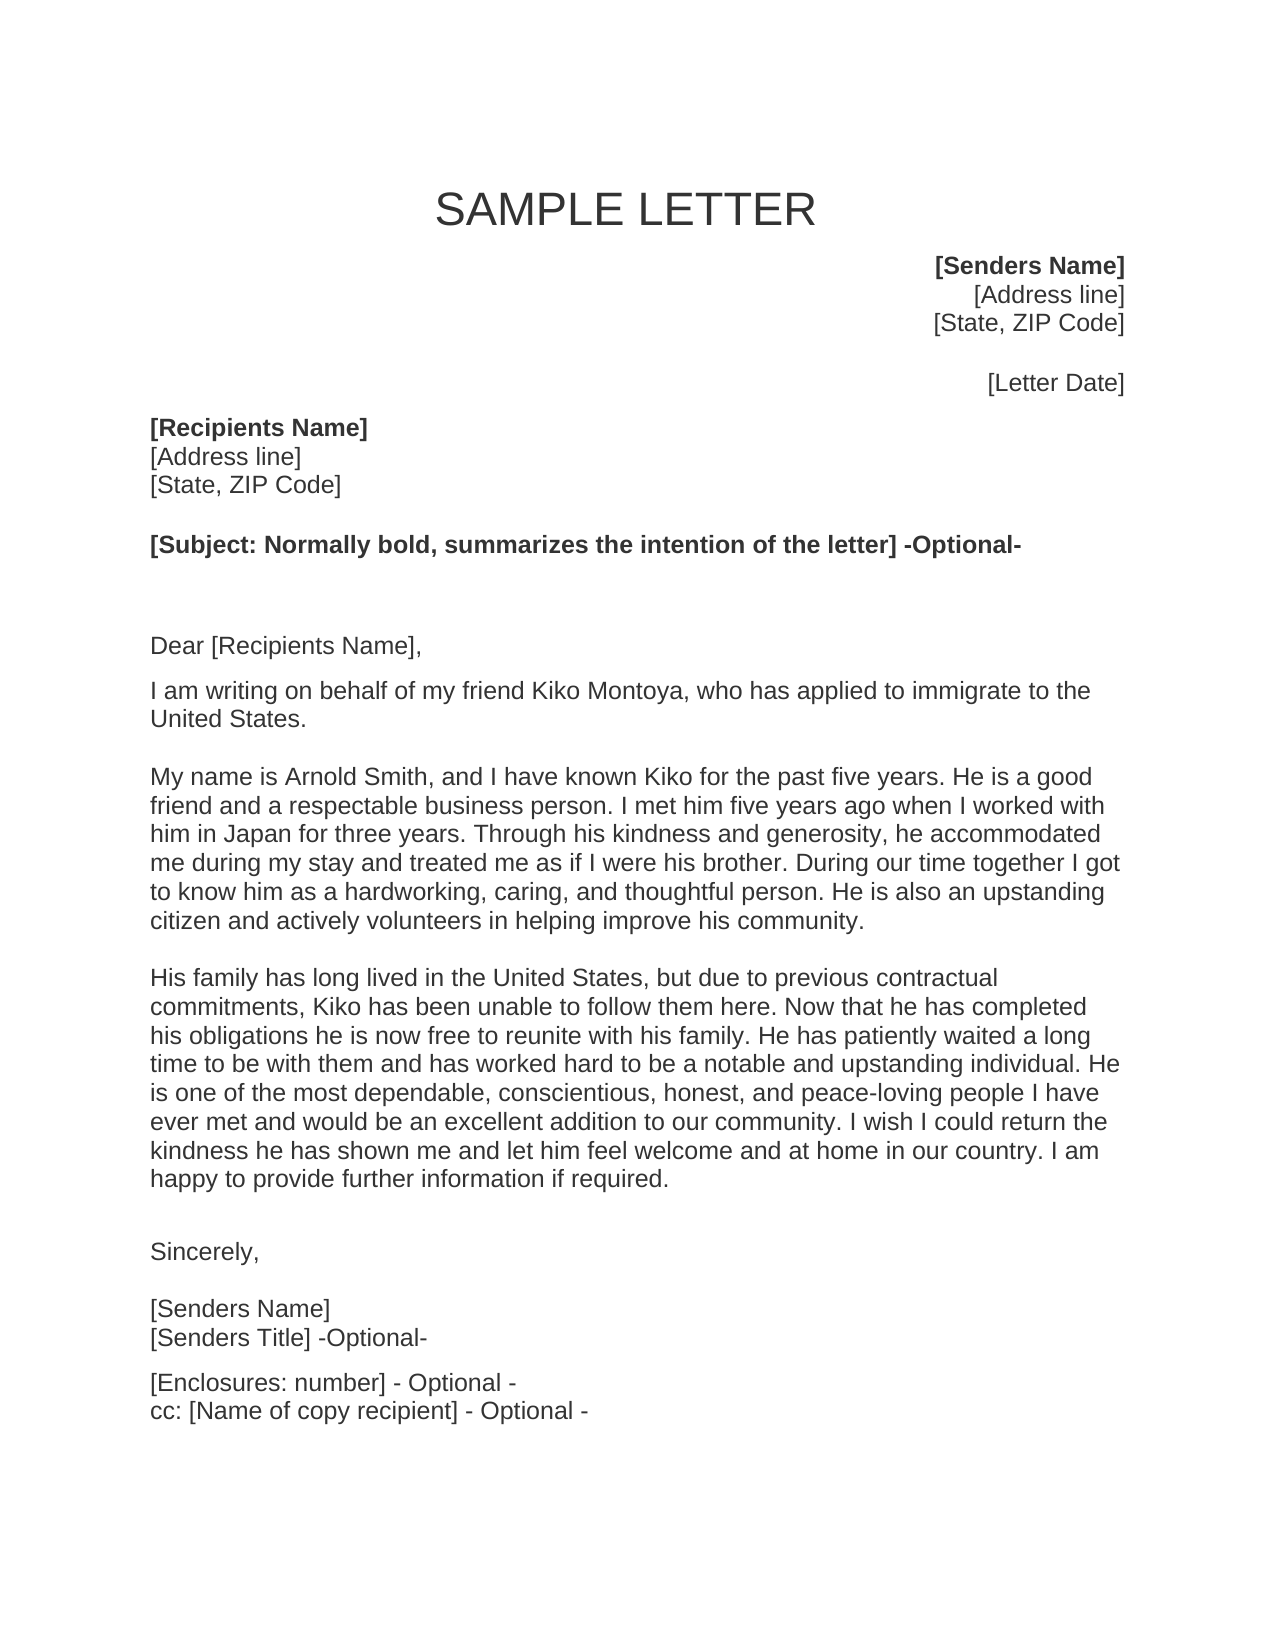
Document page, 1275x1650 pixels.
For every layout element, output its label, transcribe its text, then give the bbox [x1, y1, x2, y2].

text Sincerely, [Senders Name] [Senders Title] -Optional- [150, 1237, 1125, 1352]
text [Letter Date] [127, 368, 1125, 397]
text [Subject: Normally bold, summarizes the intention of the letter] -Optional- [150, 530, 1125, 559]
text SAMPLE LETTER [127, 181, 1125, 235]
text Dear [Recipients Name], [150, 631, 1125, 660]
text [Senders Name] [Address line] [State, ZIP Code] [127, 251, 1125, 337]
text [Recipients Name] [Address line] [State, ZIP Code] [150, 413, 1125, 499]
text I am writing on behalf of my friend Kiko Montoya, who has applied to immigrate to the United States. My name is Arnold Smith, and I have known Kiko for the past five years. He is a good friend and a respectable business person. I met him five years ago when I worked with him in Japan for three years. Through his kindness and generosity, he accommodated me during my stay and treated me as if I were his brother. During our time together I got to know him as a hardworking, caring, and thoughtful person. He is also an upstanding citizen and actively volunteers in helping improve his community. His family has long lived in the United States, but due to previous contractual commitments, Kiko has been unable to follow them here. Now that he has completed his obligations he is now free to reunite with his family. He has patiently waited a long time to be with them and has worked hard to be a notable and upstanding individual. He is one of the most dependable, conscientious, honest, and peace-loving people I have ever met and would be an excellent addition to our community. I wish I could return the kindness he has shown me and let him feel welcome and at home in our country. I am happy to provide further information if required. [150, 676, 1125, 1221]
text [Enclosures: number] - Optional - cc: [Name of copy recipient] - Optional - [150, 1367, 1125, 1425]
